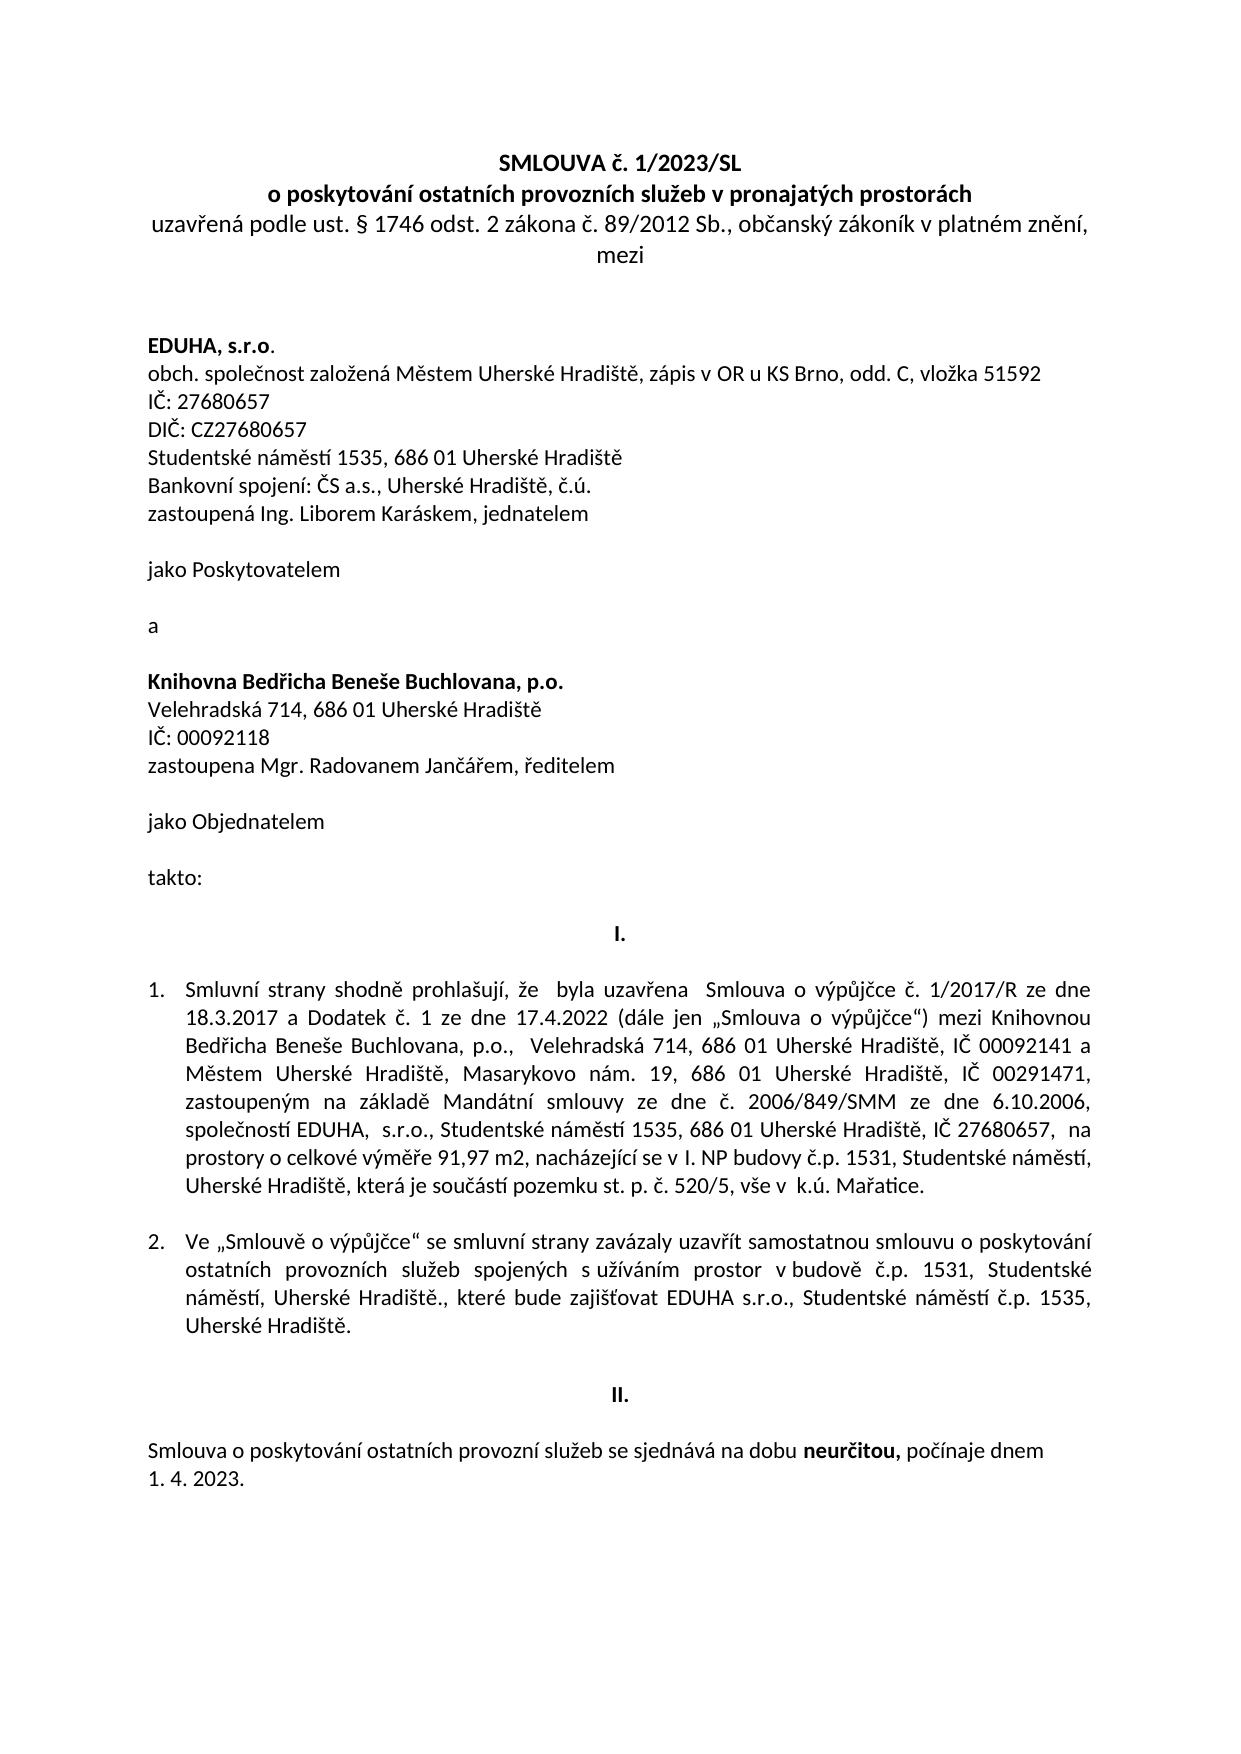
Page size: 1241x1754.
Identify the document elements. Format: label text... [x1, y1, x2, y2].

list Ve „Smlouvě o výpůjčce“ se smluvní strany zavázaly uzavřít samostatnou smlouvu o poskytování ostatních provozních služeb spojených s užíváním prostor v budově č.p. 1531, Studentské náměstí, Uherské Hradiště., které bude zajišťovat EDUHA s.r.o., Studentské náměstí č.p. 1535, Uherské Hradiště. [148, 1227, 1093, 1339]
text obch. společnost založená Městem Uherské Hradiště, zápis v OR u KS Brno, odd. C, vložka 51592 [148, 359, 1093, 387]
text II. [148, 1380, 1093, 1408]
text uzavřená podle ust. § 1746 odst. 2 zákona č. 89/2012 Sb., občanský zákoník v platném znění, mezi [148, 209, 1093, 270]
text zastoupená Ing. Liborem Karáskem, jednatelem [148, 499, 1093, 527]
text jako Poskytovatelem [148, 555, 1093, 583]
text takto: [148, 863, 1093, 891]
text DIČ: CZ27680657 [148, 415, 1093, 443]
text Smlouva o poskytování ostatních provozní služeb se sjednává na dobu neurčitou, počínaje dnem 1. 4. 2023. [148, 1436, 1093, 1492]
text SMLOUVA č. 1/2023/SL [148, 148, 1093, 178]
text Bankovní spojení: ČS a.s., Uherské Hradiště, č.ú. [148, 471, 1093, 499]
text jako Objednatelem [148, 807, 1093, 835]
text I. [148, 919, 1093, 947]
text Knihovna Bedřicha Beneše Buchlovana, p.o. [148, 667, 1093, 695]
text EDUHA, s.r.o. [148, 331, 1093, 359]
text IČ: 27680657 [148, 387, 1093, 415]
text zastoupena Mgr. Radovanem Jančářem, ředitelem [148, 751, 1093, 779]
text o poskytování ostatních provozních služeb v pronajatých prostorách [148, 178, 1093, 209]
text Velehradská 714, 686 01 Uherské Hradiště [148, 695, 1093, 723]
list Smluvní strany shodně prohlašují, že byla uzavřena Smlouva o výpůjčce č. 1/2017/R ze dne 18.3.2017 a Dodatek č. 1 ze dne 17.4.2022 (dále jen „Smlouva o výpůjčce“) mezi Knihovnou Bedřicha Beneše Buchlovana, p.o., Velehradská 714, 686 01 Uherské Hradiště, IČ 00092141 a Městem Uherské Hradiště, Masarykovo nám. 19, 686 01 Uherské Hradiště, IČ 00291471, zastoupeným na základě Mandátní smlouvy ze dne č. 2006/849/SMM ze dne 6.10.2006, společností EDUHA, s.r.o., Studentské náměstí 1535, 686 01 Uherské Hradiště, IČ 27680657, na prostory o celkové výměře 91,97 m2, nacházející se v I. NP budovy č.p. 1531, Studentské náměstí, Uherské Hradiště, která je součástí pozemku st. p. č. 520/5, vše v k.ú. Mařatice. [148, 975, 1093, 1199]
text IČ: 00092118 [148, 723, 1093, 751]
text Studentské náměstí 1535, 686 01 Uherské Hradiště [148, 443, 1093, 471]
text a [148, 611, 1093, 639]
